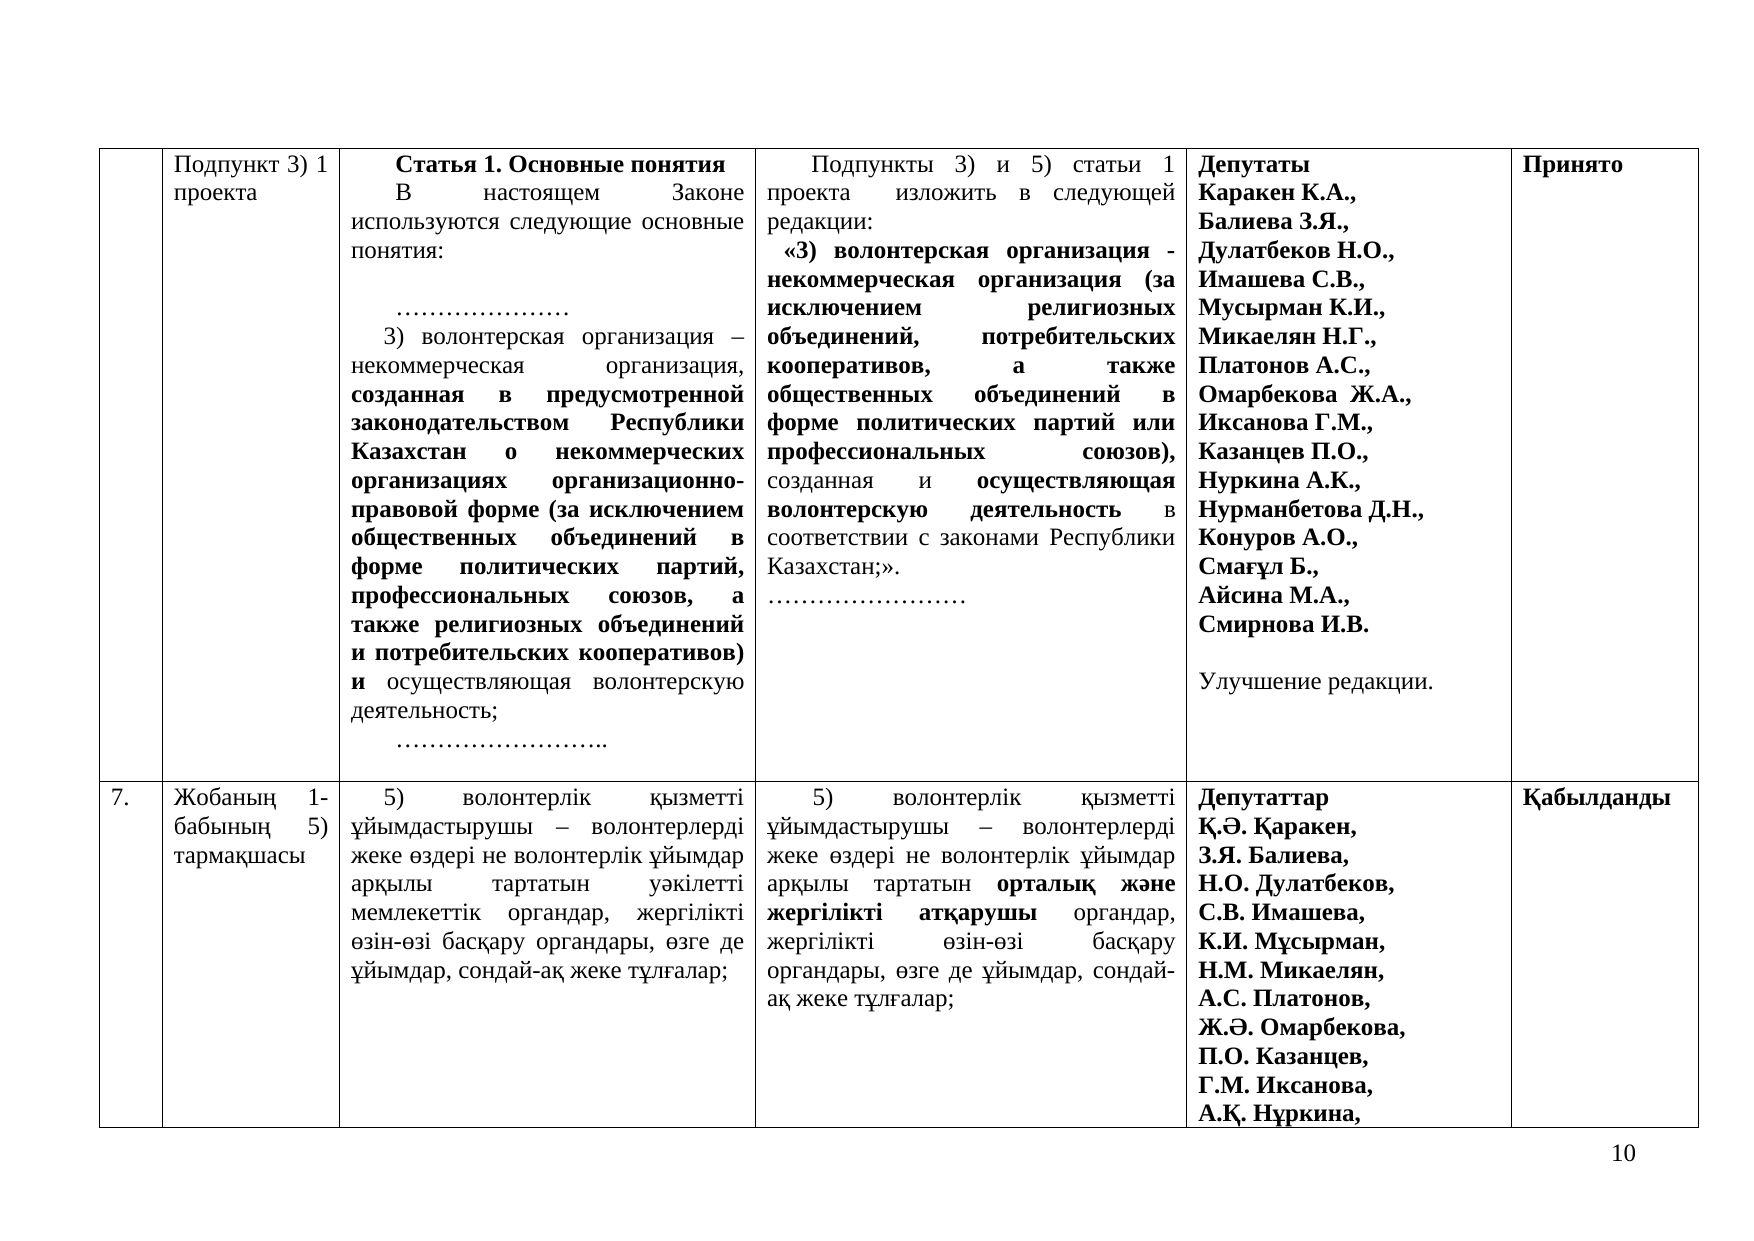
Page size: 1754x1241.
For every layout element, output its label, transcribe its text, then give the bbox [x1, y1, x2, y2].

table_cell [756, 782, 1186, 1127]
table_cell Подпункт 3) 1 проекта [163, 149, 339, 781]
table_cell Принято [1512, 149, 1698, 781]
table_cell Депутаты Каракен К.А., Балиева З.Я., Дулатбеков Н.О., Имашева С.В., Мусырман К.И., Микаелян Н.Г., Платонов А.С., Омарбекова Ж.А., Иксанова Г.М., Казанцев П.О., Нуркина А.К., Нурманбетова Д.Н., Конуров А.О., Смағұл Б., Айсина М.А., Смирнова И.В. Улучшение редакции. [1187, 149, 1511, 781]
table_cell [100, 149, 162, 781]
table_cell Подпункты 3) и 5) статьи 1 проекта изложить в следующей редакции: «3) волонтерская организация - некоммерческая организация (за исключением религиозных объединений, потребительских кооперативов, а также общественных объединений в форме политических партий или профессиональных союзов), созданная и осуществляющая волонтерскую деятельность в соответствии с законами Республики Казахстан;». …………………… [756, 149, 1186, 781]
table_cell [163, 782, 339, 1127]
table_cell Статья 1. Основные понятия В настоящем Законе используются следующие основные понятия: ………………… 3) волонтерская организация – некоммерческая организация, созданная в предусмотренной законодательством Республики Казахстан о некоммерческих организациях организационно-правовой форме (за исключением общественных объединений в форме политических партий, профессиональных союзов, а также религиозных объединений и потребительских кооперативов) и осуществляющая волонтерскую деятельность; …………………….. [340, 149, 755, 781]
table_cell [1187, 782, 1511, 1127]
table_cell Қабылданды [1512, 782, 1698, 1127]
table_cell 7. [100, 782, 162, 1127]
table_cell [340, 782, 755, 1127]
